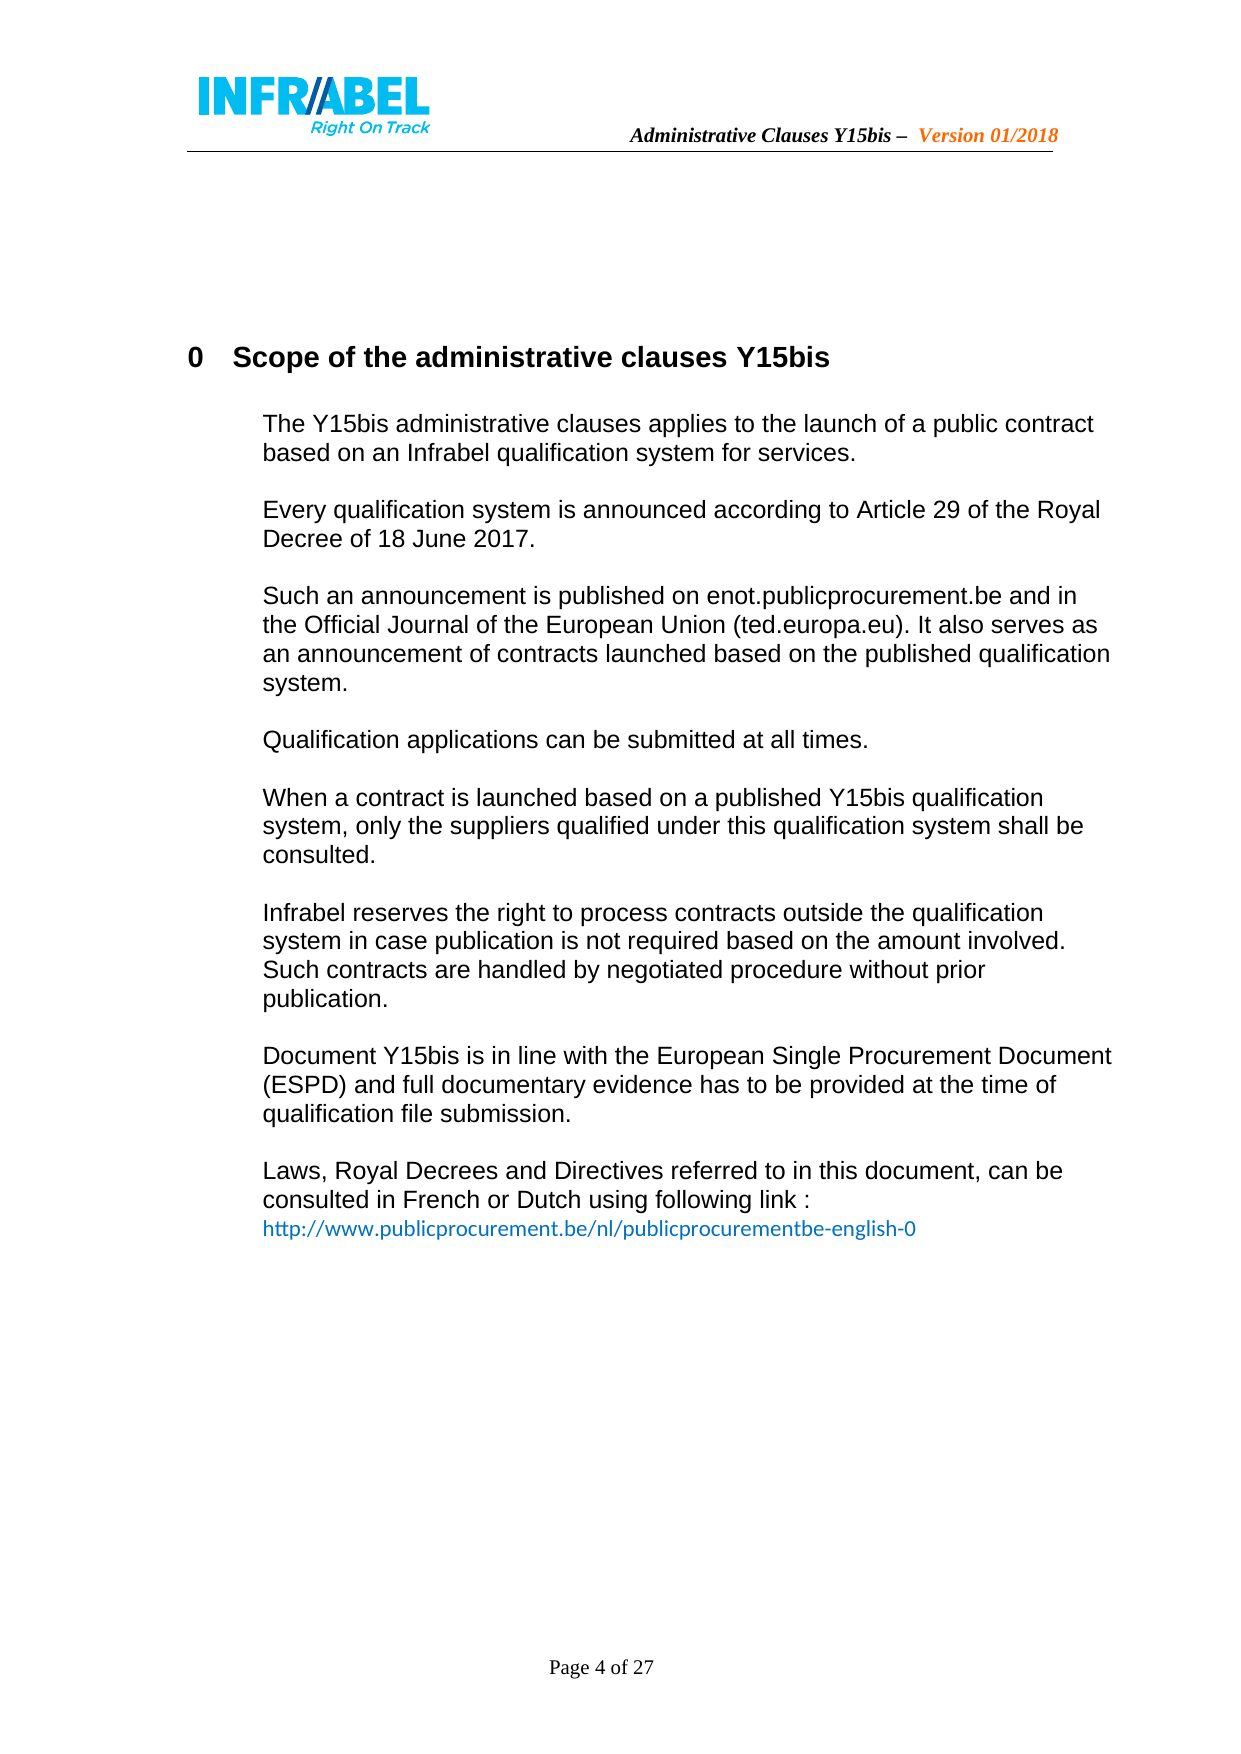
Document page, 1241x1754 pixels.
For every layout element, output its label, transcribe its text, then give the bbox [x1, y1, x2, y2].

text The Y15bis administrative clauses applies to the launch of a public contract based on an Infrabel qualification system for services. [262, 409, 1117, 466]
text When a contract is launched based on a published Y15bis qualification system, only the suppliers qualified under this qualification system shall be consulted. [262, 782, 1117, 869]
text Laws, Royal Decrees and Directives referred to in this document, can be consulted in French or Dutch using following link : [262, 1156, 1117, 1214]
text Infrabel reserves the right to process contracts outside the qualification system in case publication is not required based on the amount involved. Such contracts are handled by negotiated procedure without prior publication. [262, 897, 1117, 1012]
text Qualification applications can be submitted at all times. [262, 725, 1117, 754]
text Document Y15bis is in line with the European Single Procurement Document (ESPD) and full documentary evidence has to be provided at the time of qualification file submission. [262, 1041, 1117, 1127]
text http://www.publicprocurement.be/nl/publicprocurementbe-english-0 [262, 1214, 1053, 1242]
text Every qualification system is announced according to Article 29 of the Royal Decree of 18 June 2017. [262, 495, 1117, 552]
subtitle Scope of the administrative clauses Y15bis [187, 177, 1053, 374]
text Such an announcement is published on enot.publicprocurement.be and in the Official Journal of the European Union (ted.europa.eu). It also serves as an announcement of contracts launched based on the published qualification system. [262, 581, 1117, 696]
